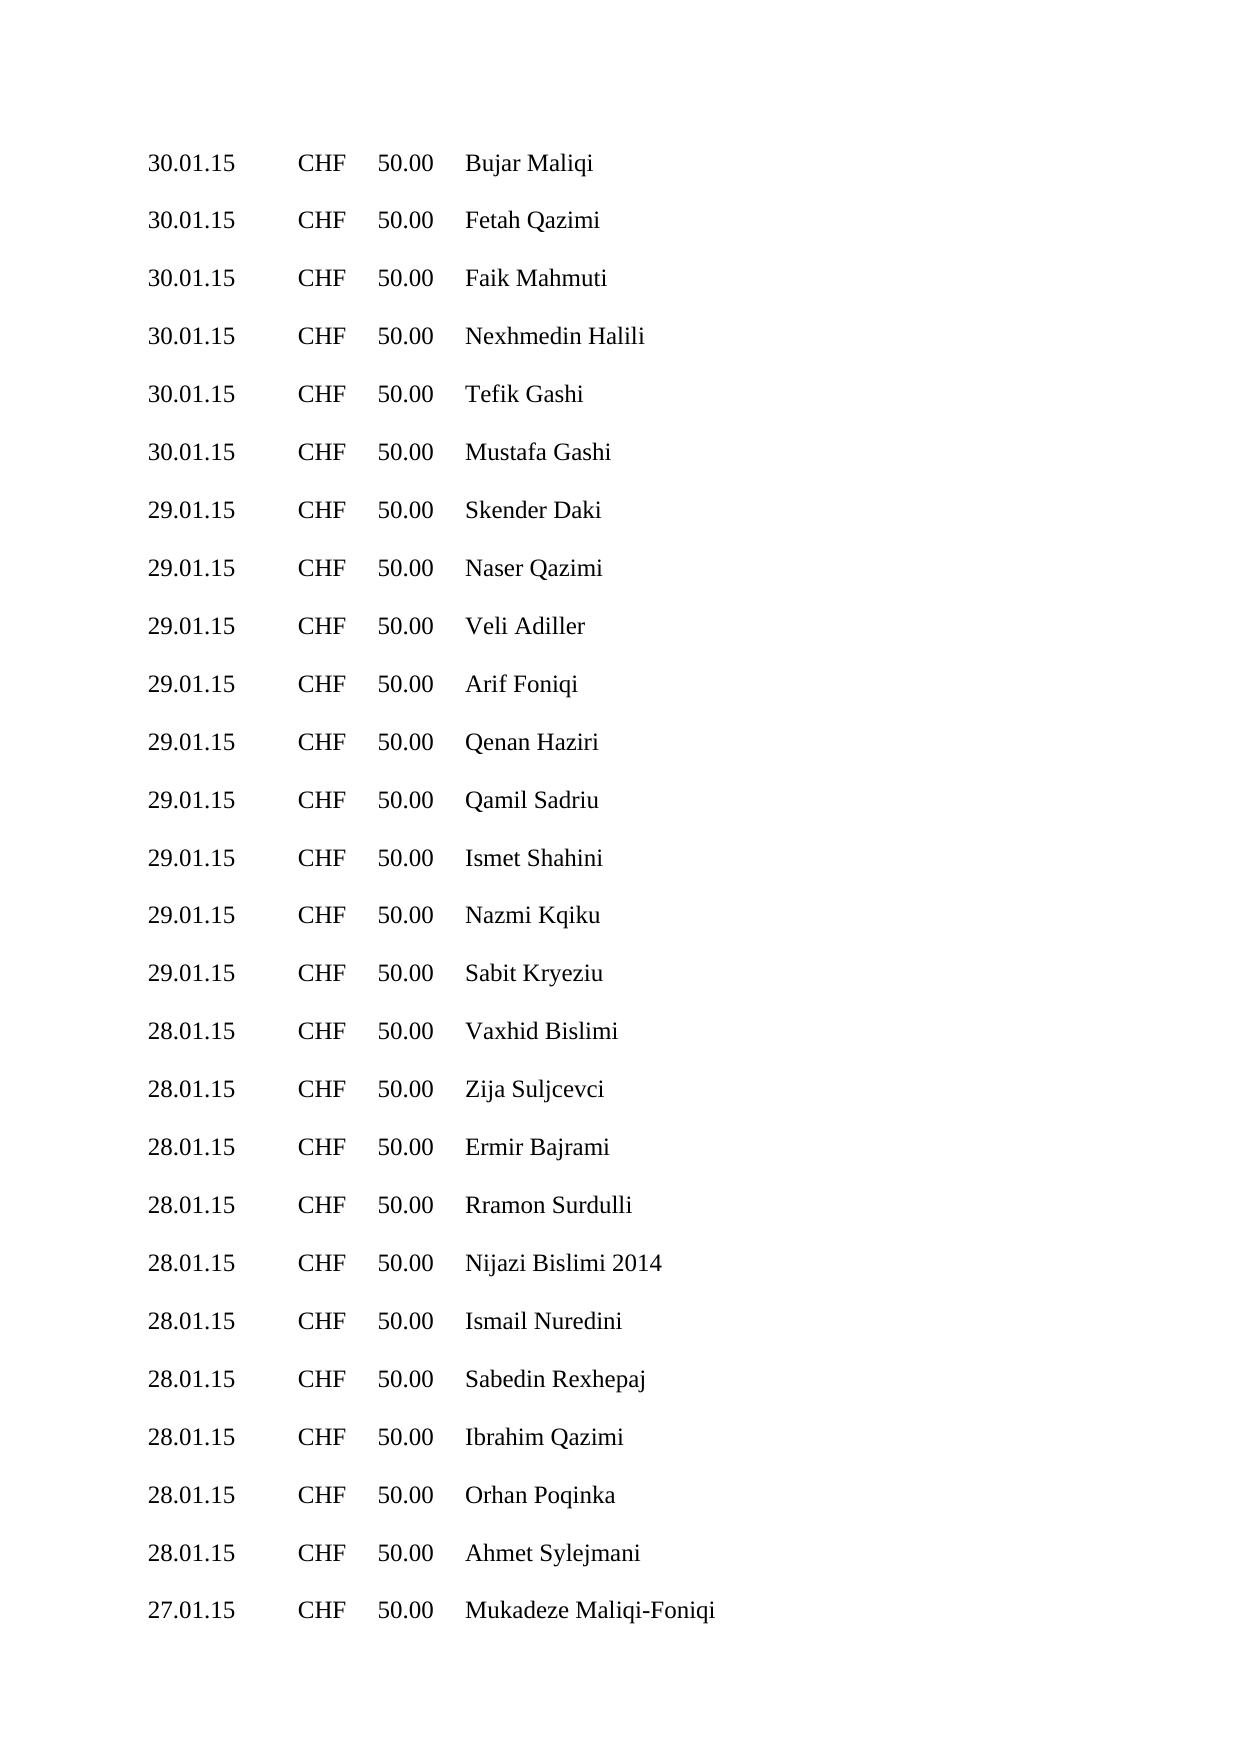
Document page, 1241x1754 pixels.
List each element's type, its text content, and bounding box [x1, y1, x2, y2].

text 29.01.15 CHF 50.00 Qamil Sadriu [148, 785, 1093, 813]
text 28.01.15 CHF 50.00 Ibrahim Qazimi [148, 1422, 1093, 1451]
text 28.01.15 CHF 50.00 Nijazi Bislimi 2014 [148, 1248, 1093, 1277]
text 28.01.15 CHF 50.00 Vaxhid Bislimi [148, 1016, 1093, 1045]
text 30.01.15 CHF 50.00 Nexhmedin Halili [148, 321, 1093, 350]
text 29.01.15 CHF 50.00 Nazmi Kqiku [148, 901, 1093, 929]
text 30.01.15 CHF 50.00 Bujar Maliqi [148, 148, 1093, 176]
text 28.01.15 CHF 50.00 Sabedin Rexhepaj [148, 1364, 1093, 1393]
text 30.01.15 CHF 50.00 Mustafa Gashi [148, 437, 1093, 466]
text 29.01.15 CHF 50.00 Arif Foniqi [148, 669, 1093, 698]
text 29.01.15 CHF 50.00 Veli Adiller [148, 611, 1093, 640]
text 29.01.15 CHF 50.00 Ismet Shahini [148, 843, 1093, 871]
text 27.01.15 CHF 50.00 Mukadeze Maliqi-Foniqi [148, 1596, 1093, 1624]
text 29.01.15 CHF 50.00 Naser Qazimi [148, 553, 1093, 582]
text 28.01.15 CHF 50.00 Ermir Bajrami [148, 1132, 1093, 1161]
text 28.01.15 CHF 50.00 Orhan Poqinka [148, 1480, 1093, 1508]
text 29.01.15 CHF 50.00 Skender Daki [148, 495, 1093, 524]
text 28.01.15 CHF 50.00 Ismail Nuredini [148, 1306, 1093, 1335]
text 30.01.15 CHF 50.00 Fetah Qazimi [148, 206, 1093, 234]
text 30.01.15 CHF 50.00 Tefik Gashi [148, 379, 1093, 408]
text 30.01.15 CHF 50.00 Faik Mahmuti [148, 263, 1093, 292]
text 28.01.15 CHF 50.00 Zija Suljcevci [148, 1074, 1093, 1103]
text 29.01.15 CHF 50.00 Qenan Haziri [148, 727, 1093, 756]
text 28.01.15 CHF 50.00 Rramon Surdulli [148, 1190, 1093, 1219]
text 28.01.15 CHF 50.00 Ahmet Sylejmani [148, 1538, 1093, 1566]
text 29.01.15 CHF 50.00 Sabit Kryeziu [148, 958, 1093, 987]
